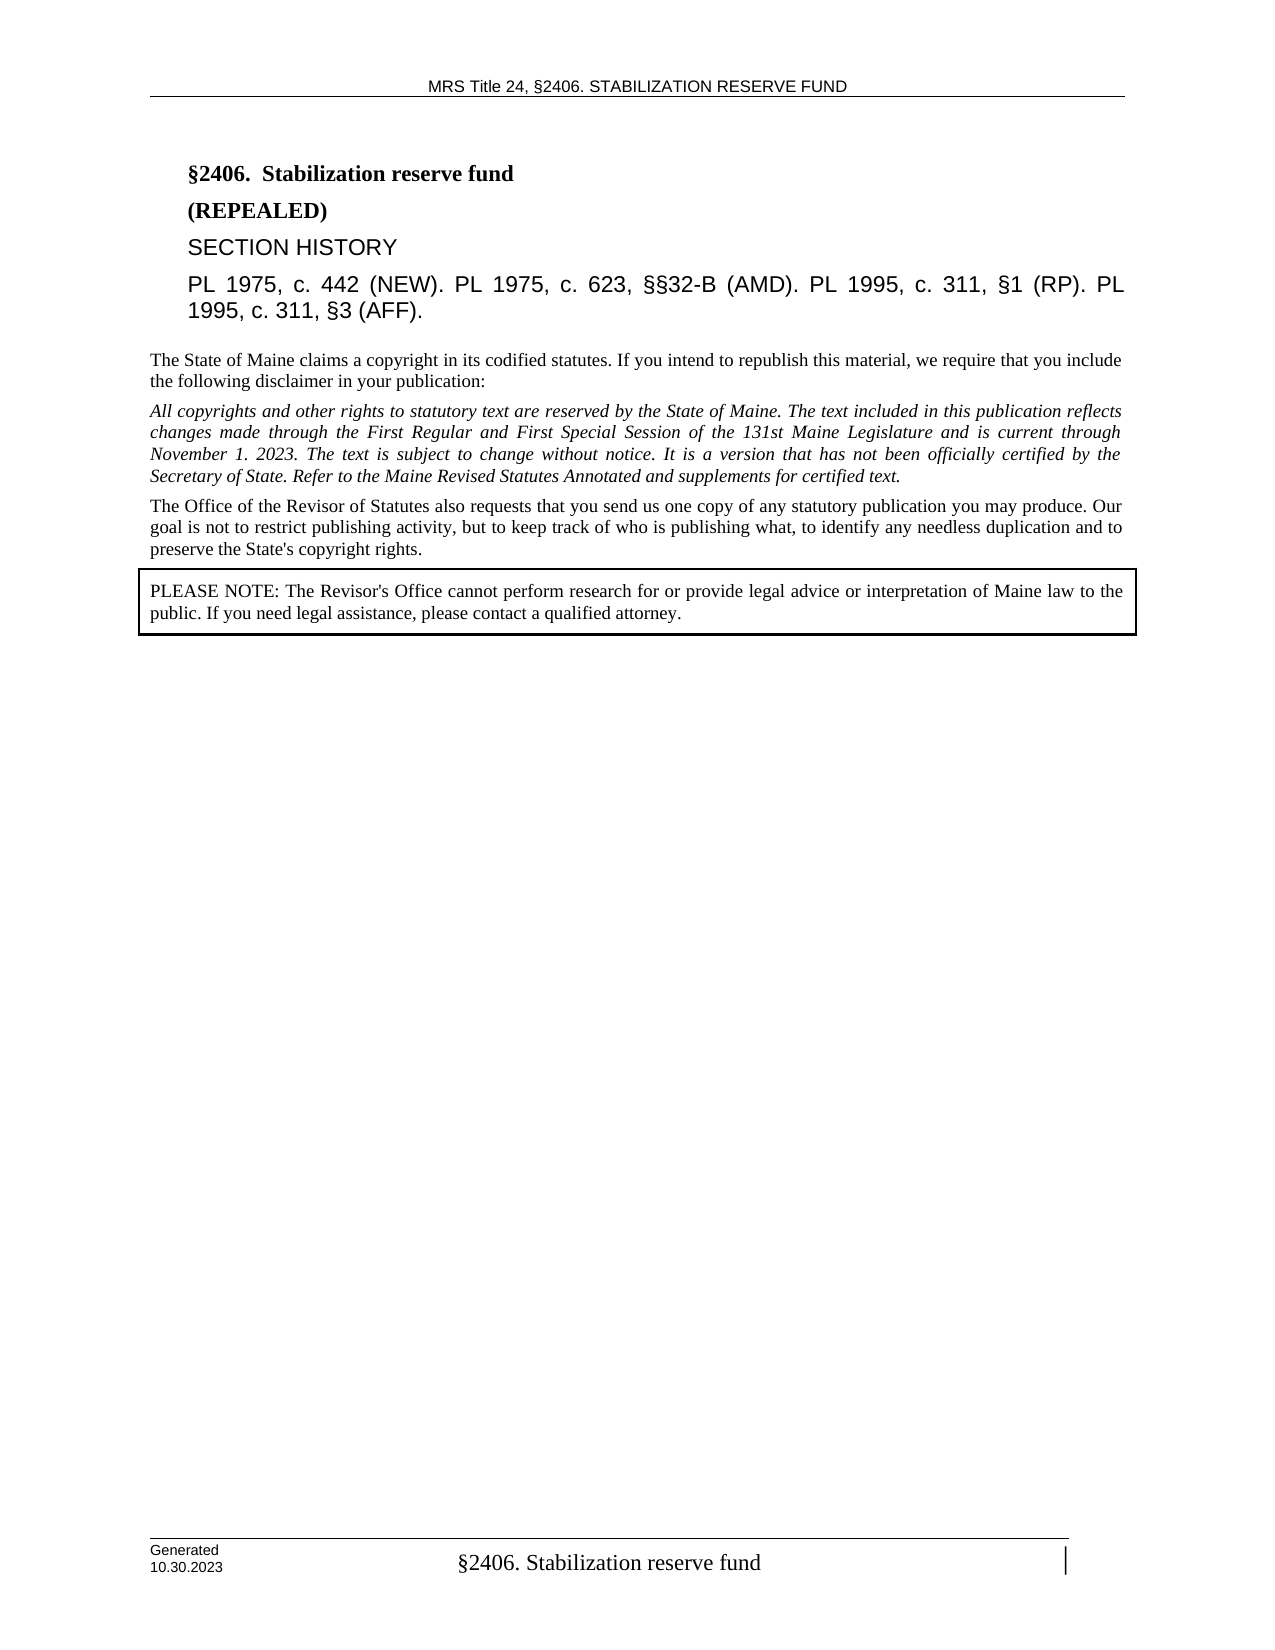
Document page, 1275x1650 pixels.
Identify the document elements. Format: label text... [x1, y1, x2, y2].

text PLEASE NOTE: The Revisor's Office cannot perform research for or provide legal advice or interpretation of Maine law to the public. If you need legal assistance, please contact a qualified attorney. [140, 570, 1135, 633]
text The State of Maine claims a copyright in its codified statutes. If you intend to republish this material, we require that you include the following disclaimer in your publication: [150, 348, 1125, 392]
text The Office of the Revisor of Statutes also requests that you send us one copy of any statutory publication you may produce. Our goal is not to restrict publishing activity, but to keep track of who is publishing what, to identify any needless duplication and to preserve the State's copyright rights. [150, 494, 1125, 559]
text §2406. Stabilization reserve fund [187, 160, 1125, 187]
text All copyrights and other rights to statutory text are reserved by the State of Maine. The text included in this publication reflects changes made through the First Regular and First Special Session of the 131st Maine Legislature and is current through November 1. 2023 . The text is subject to change without notice. It is a version that has not been officially certified by the Secretary of State. Refer to the Maine Revised Statutes Annotated and supplements for certified text. [150, 400, 1125, 486]
text (REPEALED) [187, 197, 1125, 223]
text SECTION HISTORY [187, 234, 1125, 260]
text PL 1975, c. 442 (NEW). PL 1975, c. 623, §§32-B (AMD). PL 1995, c. 311, §1 (RP). PL 1995, c. 311, §3 (AFF). [187, 271, 1125, 323]
